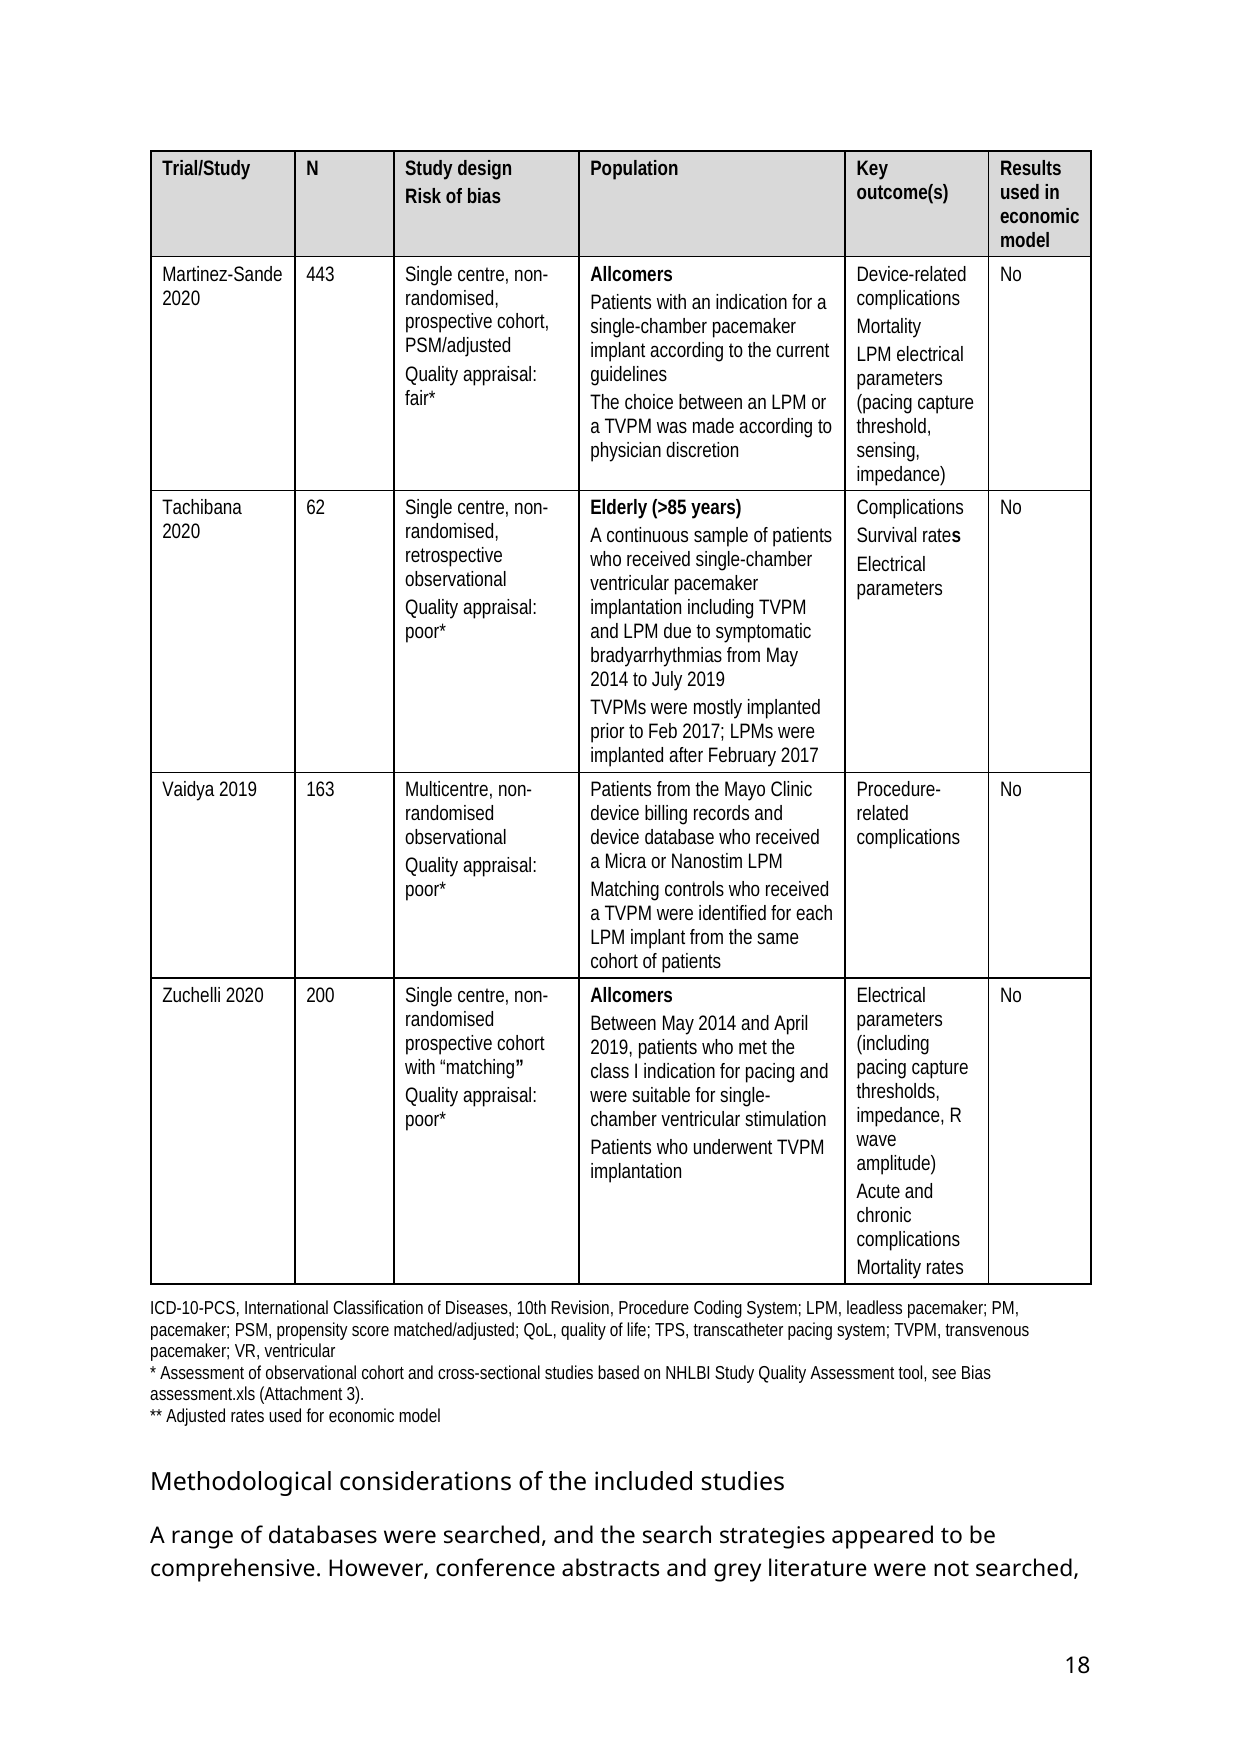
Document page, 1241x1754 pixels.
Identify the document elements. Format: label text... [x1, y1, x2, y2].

table_cell 443 [296, 257, 393, 489]
table_header Study design Risk of bias [395, 152, 578, 256]
table_cell Multicentre, non-randomised observational Quality appraisal: poor* [395, 773, 578, 977]
table_header Population [580, 152, 844, 256]
table_cell Electrical parameters (including pacing capture thresholds, impedance, R wave amplitude) Acute and chronic complications Mortality rates [846, 979, 988, 1283]
table_header Results used in economic model [989, 152, 1090, 256]
table_cell 62 [296, 491, 393, 771]
table_cell Allcomers Patients with an indication for a single-chamber pacemaker implant according to the current guidelines The choice between an LPM or a TVPM was made according to physician discretion [580, 257, 844, 489]
table_cell No [989, 773, 1090, 977]
table_cell 200 [296, 979, 393, 1283]
table_cell Device-related complications Mortality LPM electrical parameters (pacing capture threshold, sensing, impedance) [846, 257, 988, 489]
text ICD-10-PCS, International Classification of Diseases, 10th Revision, Procedure Coding System; LPM, leadless pacemaker; PM, pacemaker; PSM, propensity score matched/adjusted; QoL, quality of life; TPS, transcatheter pacing system; TVPM, transvenous pacemaker; VR, ventricular * Assessment of observational cohort and cross-sectional studies based on NHLBI Study Quality Assessment tool, see Bias assessment.xls (Attachment 3). [150, 1297, 1090, 1405]
subtitle Methodological considerations of the included studies [150, 1464, 1090, 1498]
table_cell Vaidya 2019 [152, 773, 294, 977]
table_cell Single centre, non-randomised, prospective cohort, PSM/adjusted Quality appraisal: fair* [395, 257, 578, 489]
table_cell Complications Survival rates Electrical parameters [846, 491, 988, 771]
table_cell Single centre, non-randomised, retrospective observational Quality appraisal: poor* [395, 491, 578, 771]
table_header Trial/Study [152, 152, 294, 256]
table_cell Single centre, non-randomised prospective cohort with “matching” Quality appraisal: poor* [395, 979, 578, 1283]
table_cell 163 [296, 773, 393, 977]
table_cell Allcomers Between May 2014 and April 2019, patients who met the class I indication for pacing and were suitable for single-chamber ventricular stimulation Patients who underwent TVPM implantation [580, 979, 844, 1283]
text ** Adjusted rates used for economic model [150, 1405, 1090, 1426]
table_header N [296, 152, 393, 256]
table_cell Patients from the Mayo Clinic device billing records and device database who received a Micra or Nanostim LPM Matching controls who received a TVPM were identified for each LPM implant from the same cohort of patients [580, 773, 844, 977]
table_cell Martinez-Sande 2020 [152, 257, 294, 489]
table_cell Elderly (>85 years) A continuous sample of patients who received single-chamber ventricular pacemaker implantation including TVPM and LPM due to symptomatic bradyarrhythmias from May 2014 to July 2019 TVPMs were mostly implanted prior to Feb 2017; LPMs were implanted after February 2017 [580, 491, 844, 771]
table_cell Procedure-related complications [846, 773, 988, 977]
table_cell No [989, 257, 1090, 489]
table_cell Tachibana 2020 [152, 491, 294, 771]
table_cell No [989, 491, 1090, 771]
table_cell No [989, 979, 1090, 1283]
table_cell Zuchelli 2020 [152, 979, 294, 1283]
table_header Key outcome(s) [846, 152, 988, 256]
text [150, 1519, 1090, 1584]
